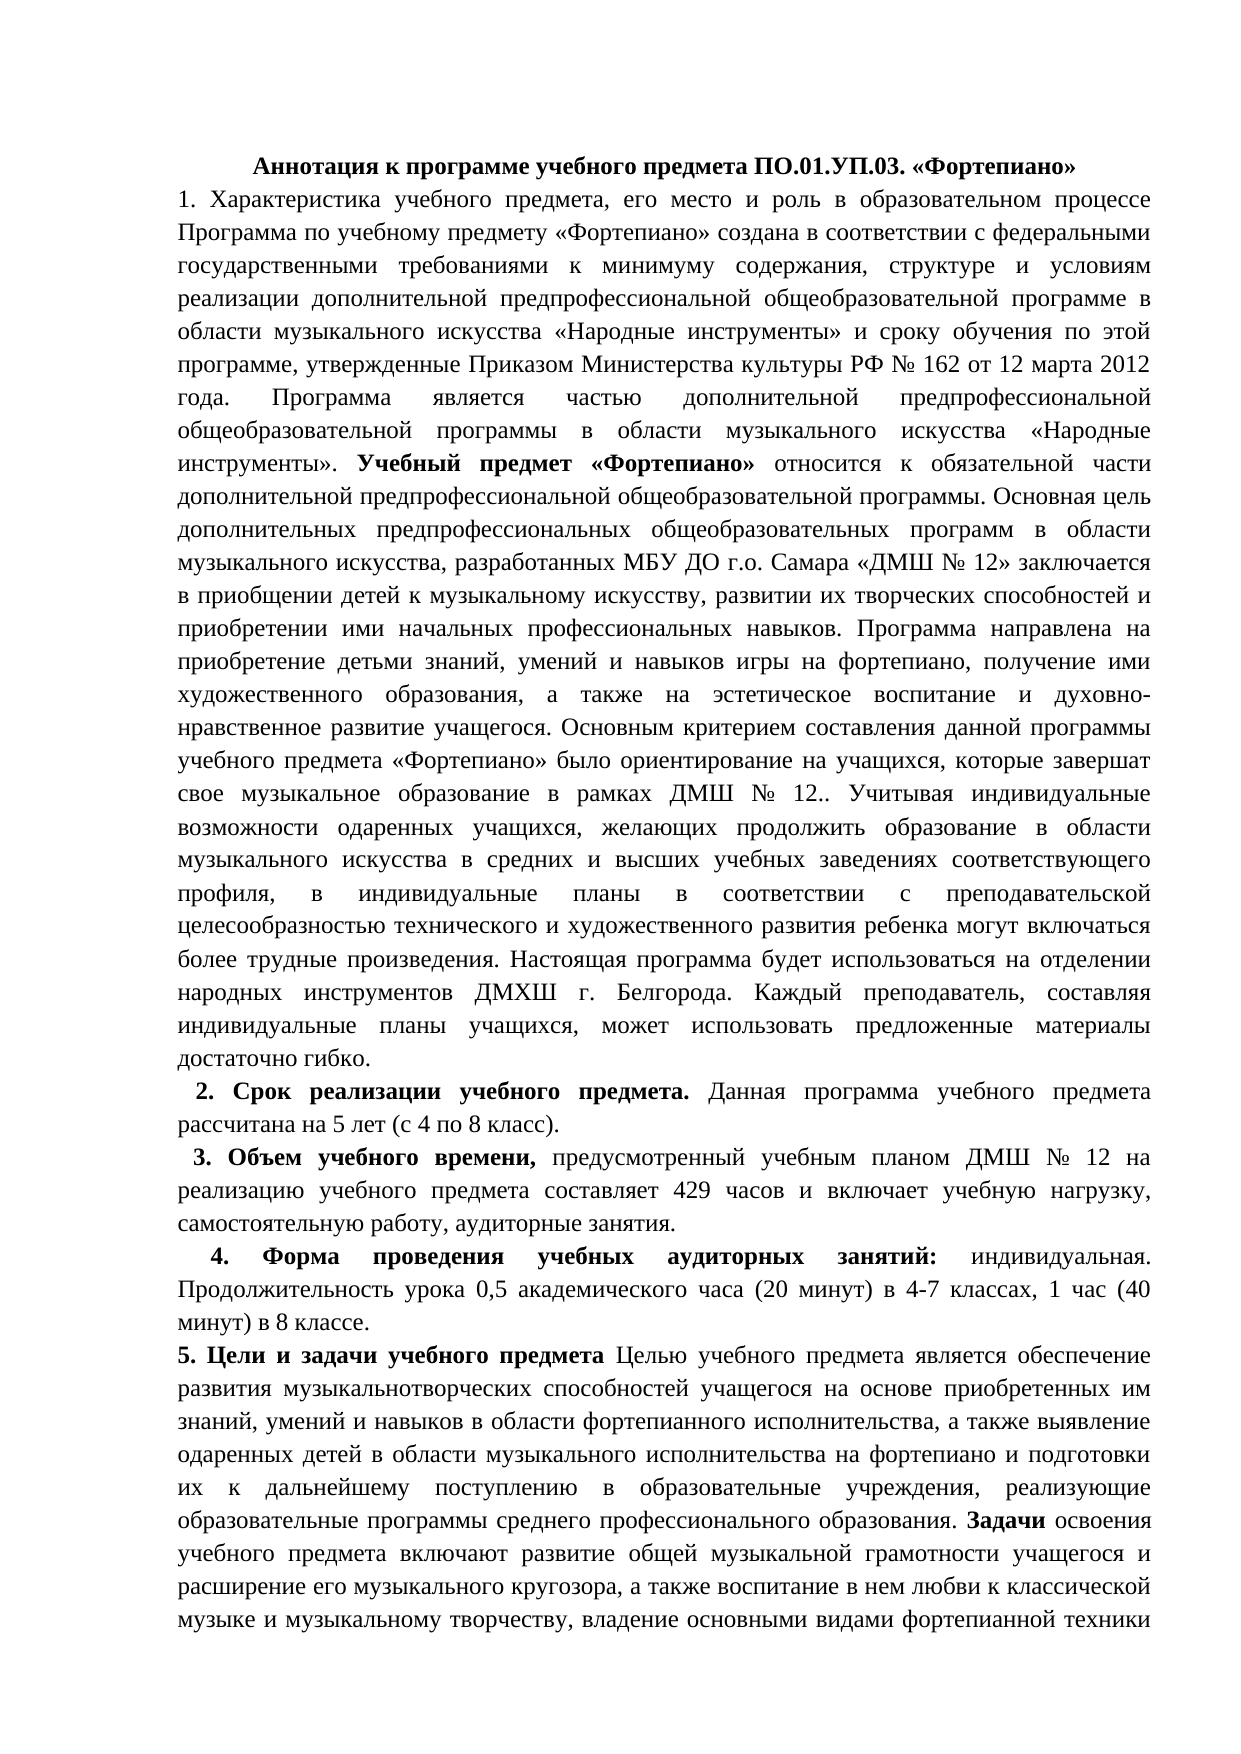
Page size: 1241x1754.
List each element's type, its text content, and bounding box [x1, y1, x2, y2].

text 3. Объем учебного времени, предусмотренный учебным планом ДМШ № 12 на реализацию учебного предмета составляет 429 часов и включает учебную нагрузку, самостоятельную работу, аудиторные занятия. [177, 1142, 1152, 1237]
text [177, 1340, 1152, 1633]
text 1. Характеристика учебного предмета, его место и роль в образовательном процессе Программа по учебному предмету «Фортепиано» создана в соответствии с федеральными государственными требованиями к минимуму содержания, структуре и условиям реализации дополнительной предпрофессиональной общеобразовательной программе в области музыкального искусства «Народные инструменты» и сроку обучения по этой программе, утвержденные Приказом Министерства культуры РФ № 162 от 12 марта 2012 года. Программа является частью дополнительной предпрофессиональной общеобразовательной программы в области музыкального искусства «Народные инструменты». Учебный предмет «Фортепиано» относится к обязательной части дополнительной предпрофессиональной общеобразовательной программы. Основная цель дополнительных предпрофессиональных общеобразовательных программ в области музыкального искусства, разработанных МБУ ДО г.о. Самара «ДМШ № 12» заключается в приобщении детей к музыкальному искусству, развитии их творческих способностей и приобретении ими начальных профессиональных навыков. Программа направлена на приобретение детьми знаний, умений и навыков игры на фортепиано, получение ими художественного образования, а также на эстетическое воспитание и духовно-нравственное развитие учащегося. Основным критерием составления данной программы учебного предмета «Фортепиано» было ориентирование на учащихся, которые завершат свое музыкальное образование в рамках ДМШ № 12.. Учитывая индивидуальные возможности одаренных учащихся, желающих продолжить образование в области музыкального искусства в средних и высших учебных заведениях соответствующего профиля, в индивидуальные планы в соответствии с преподавательской целесообразностью технического и художественного развития ребенка могут включаться более трудные произведения. Настоящая программа будет использоваться на отделении народных инструментов ДМХШ г. Белгорода. Каждый преподаватель, составляя индивидуальные планы учащихся, может использовать предложенные материалы достаточно гибко. [177, 184, 1152, 1071]
text 4. Форма проведения учебных аудиторных занятий: индивидуальная. Продолжительность урока 0,5 академического часа (20 минут) в 4-7 классах, 1 час (40 минут) в 8 классе. [177, 1241, 1152, 1336]
text Аннотация к программе учебного предмета ПО.01.УП.03. «Фортепиано» [177, 151, 1152, 180]
text 2. Срок реализации учебного предмета. Данная программа учебного предмета рассчитана на 5 лет (с 4 по 8 класс). [177, 1076, 1152, 1137]
